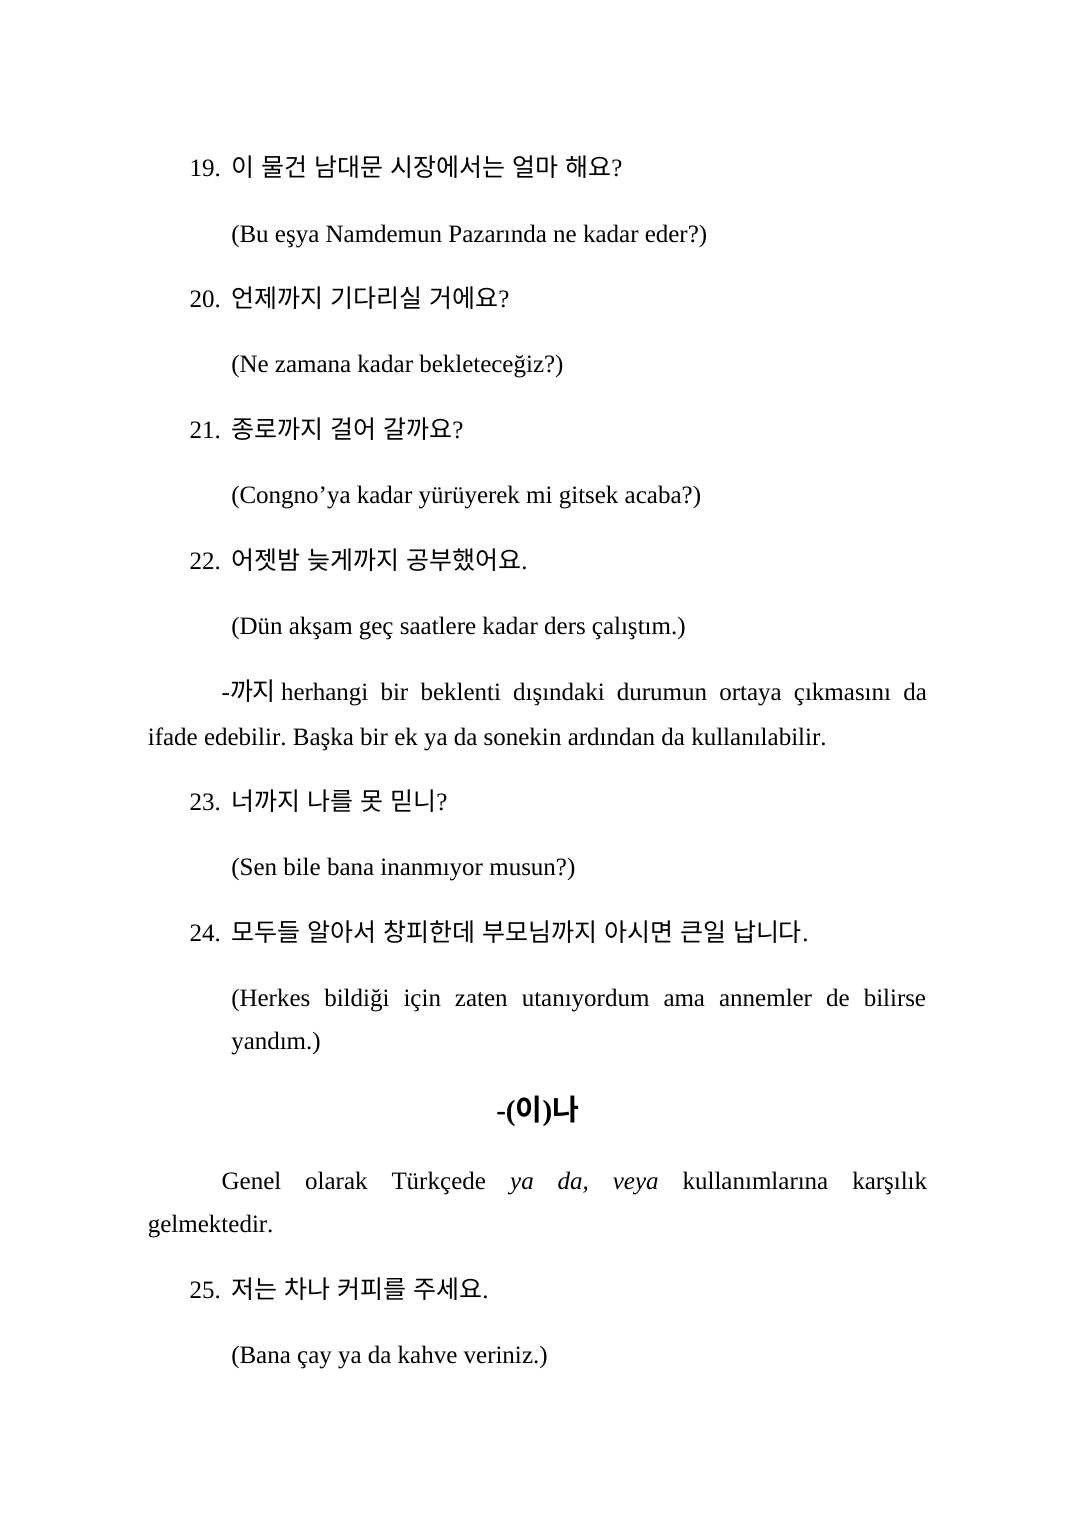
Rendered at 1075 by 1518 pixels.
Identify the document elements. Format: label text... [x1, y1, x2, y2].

list (Dün akşam geç saatlere kadar ders çalıştım.) [231, 611, 927, 640]
list 저는 차나 커피를 주세요. [189, 1269, 927, 1305]
list 어젯밤 늦게까지 공부했어요. [189, 540, 927, 576]
list 언제까지 기다리실 거에요? [189, 278, 927, 315]
list 너까지 나를 못 믿니? [189, 781, 927, 818]
list (Bana çay ya da kahve veriniz.) [231, 1340, 927, 1369]
list 모두들 알아서 창피한데 부모님까지 아시면 큰일 납니다. [189, 912, 927, 948]
list (Bu eşya Namdemun Pazarında ne kadar eder?) [231, 219, 927, 247]
list (Ne zamana kadar bekleteceğiz?) [231, 349, 927, 378]
list (Sen bile bana inanmıyor musun?) [231, 852, 927, 881]
list 이 물건 남대문 시장에서는 얼마 해요? [189, 148, 927, 184]
text -까지herhangi bir beklenti dışındaki durumun ortaya çıkmasını da ifade edebilir. Başka bir ek ya da sonekin ardından da kullanılabilir. [148, 671, 927, 750]
list 종로까지 걸어 갈까요? [189, 409, 927, 446]
list (Herkes bildiği için zaten utanıyordum ama annemler de bilirse yandım.) [231, 983, 927, 1055]
text -(이)나 [148, 1086, 927, 1128]
text Genel olarak Türkçede ya da, veya kullanımlarına karşılık gelmektedir. [148, 1166, 927, 1238]
list (Congno’ya kadar yürüyerek mi gitsek acaba?) [231, 480, 927, 509]
